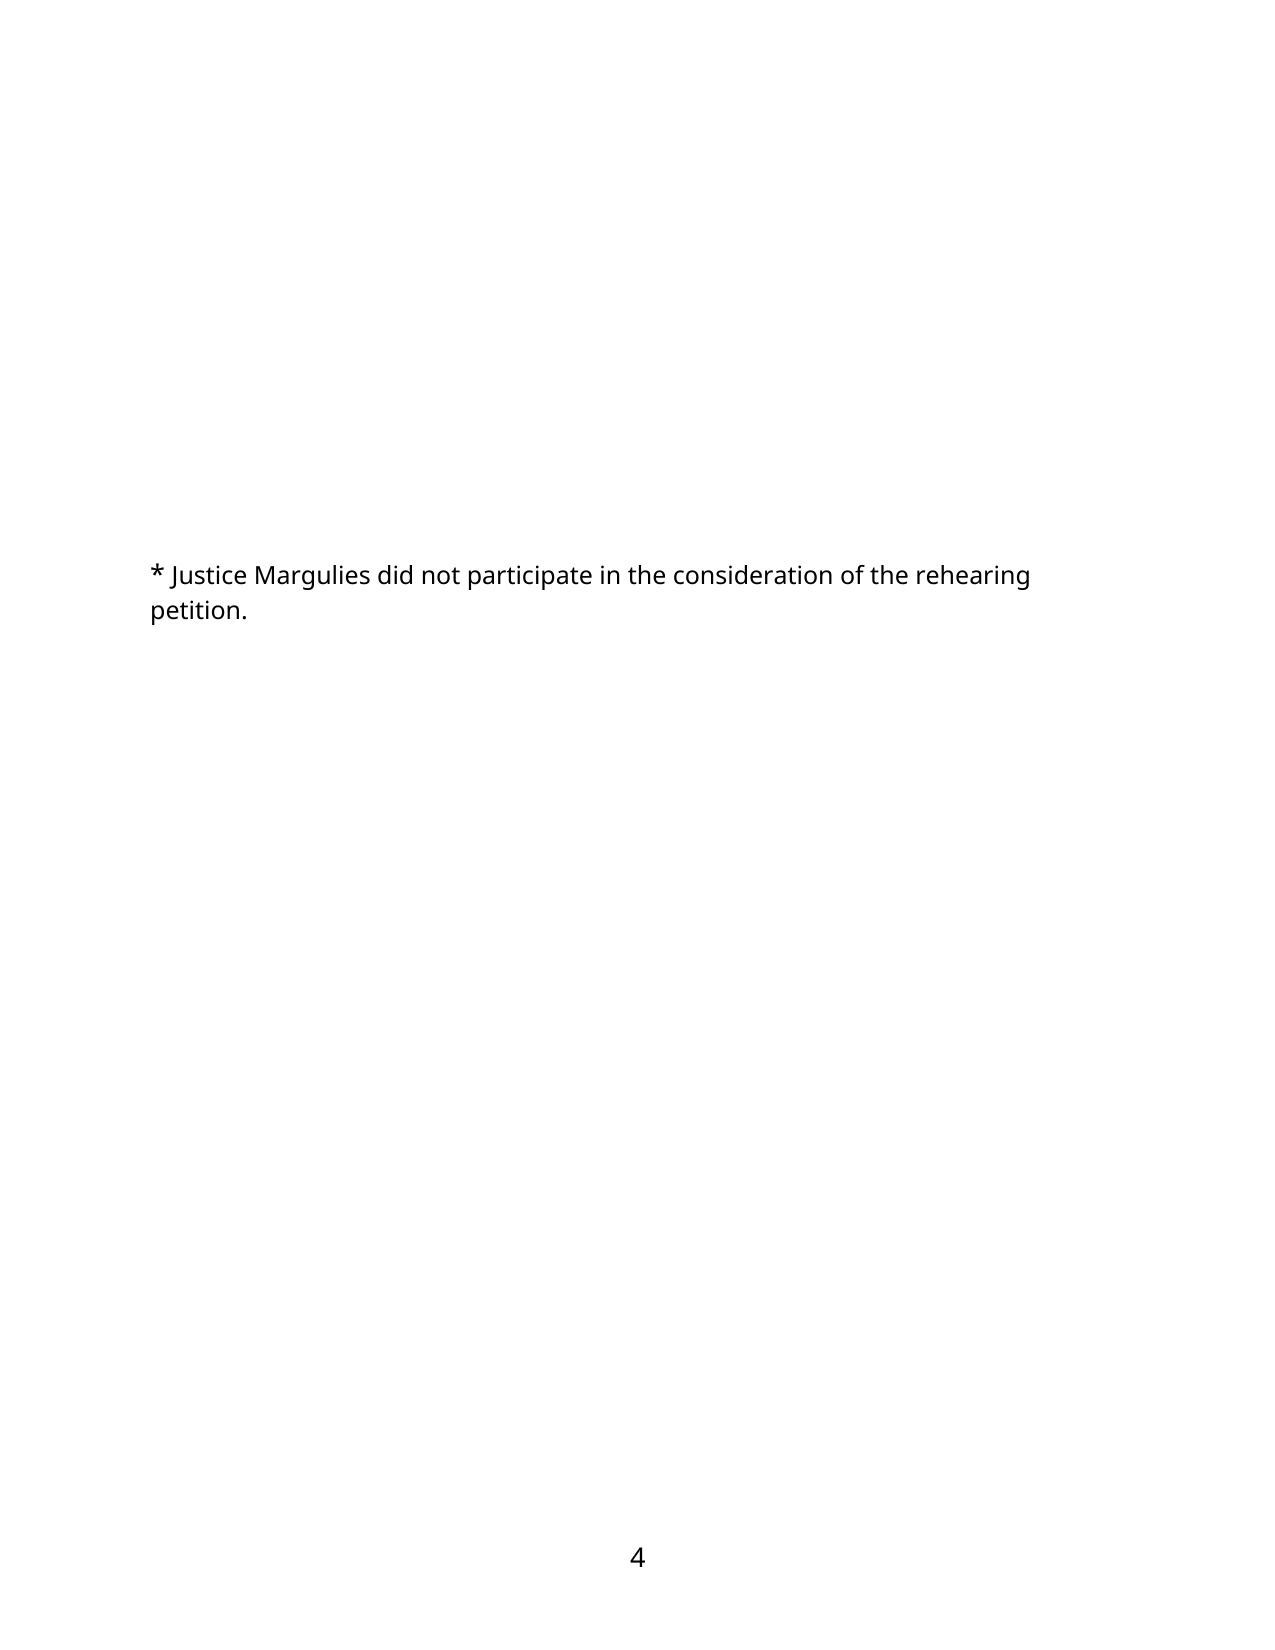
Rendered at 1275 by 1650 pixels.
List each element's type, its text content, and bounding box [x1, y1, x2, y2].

text * Justice Margulies did not participate in the consideration of the rehearing petition. [150, 556, 1125, 627]
